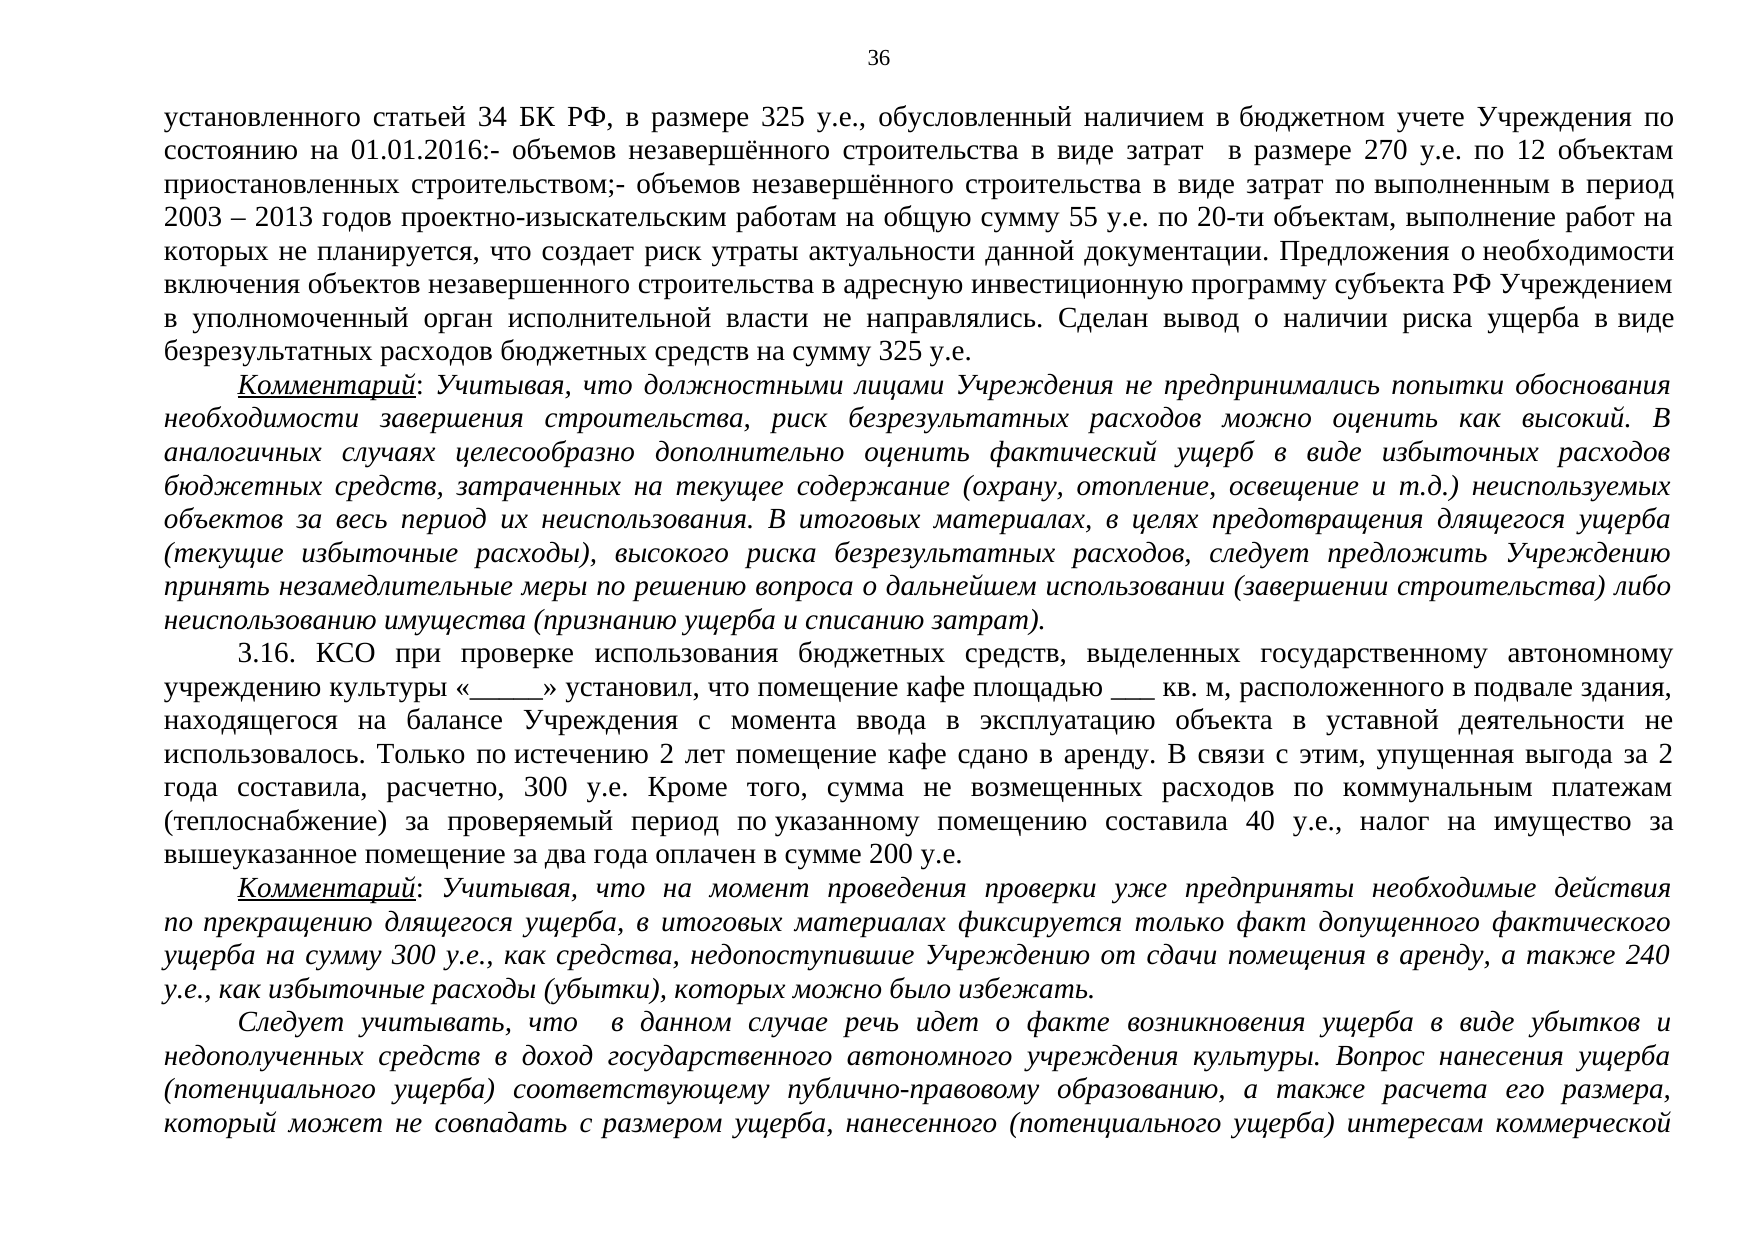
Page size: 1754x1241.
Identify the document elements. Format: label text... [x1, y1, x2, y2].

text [164, 99, 1674, 367]
text Комментарий: Учитывая, что должностными лицами Учреждения не предпринимались попытки обоснования необходимости завершения строительства, риск безрезультатных расходов можно оценить как высокий. В аналогичных случаях целесообразно дополнительно оценить фактический ущерб в виде избыточных расходов бюджетных средств, затраченных на текущее содержание (охрану, отопление, освещение и т.д.) неиспользуемых объектов за весь период их неиспользования. В итоговых материалах, в целях предотвращения длящегося ущерба (текущие избыточные расходы), высокого риска безрезультатных расходов, следует предложить Учреждению принять незамедлительные меры по решению вопроса о дальнейшем использовании (завершении строительства) либо неиспользованию имущества (признанию ущерба и списанию затрат). [164, 367, 1674, 635]
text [164, 1004, 1674, 1138]
text 3.16. КСО при проверке использования бюджетных средств, выделенных государственному автономному учреждению культуры «_____» установил, что помещение кафе площадью ___ кв. м, расположенного в подвале здания, находящегося на балансе Учреждения с момента ввода в эксплуатацию объекта в уставной деятельности не использовалось. Только по истечению 2 лет помещение кафе сдано в аренду. В связи с этим, упущенная выгода за 2 года составила, расчетно, 300 у.е. Кроме того, сумма не возмещенных расходов по коммунальным платежам (теплоснабжение) за проверяемый период по указанному помещению составила 40 у.е., налог на имущество за вышеуказанное помещение за два года оплачен в сумме 200 у.е. [164, 635, 1674, 870]
text Комментарий: Учитывая, что на момент проведения проверки уже предприняты необходимые действия по прекращению длящегося ущерба, в итоговых материалах фиксируется только факт допущенного фактического ущерба на сумму 300 у.е., как средства, недопоступившие Учреждению от сдачи помещения в аренду, а также 240 у.е., как избыточные расходы (убытки), которых можно было избежать. [164, 870, 1674, 1004]
